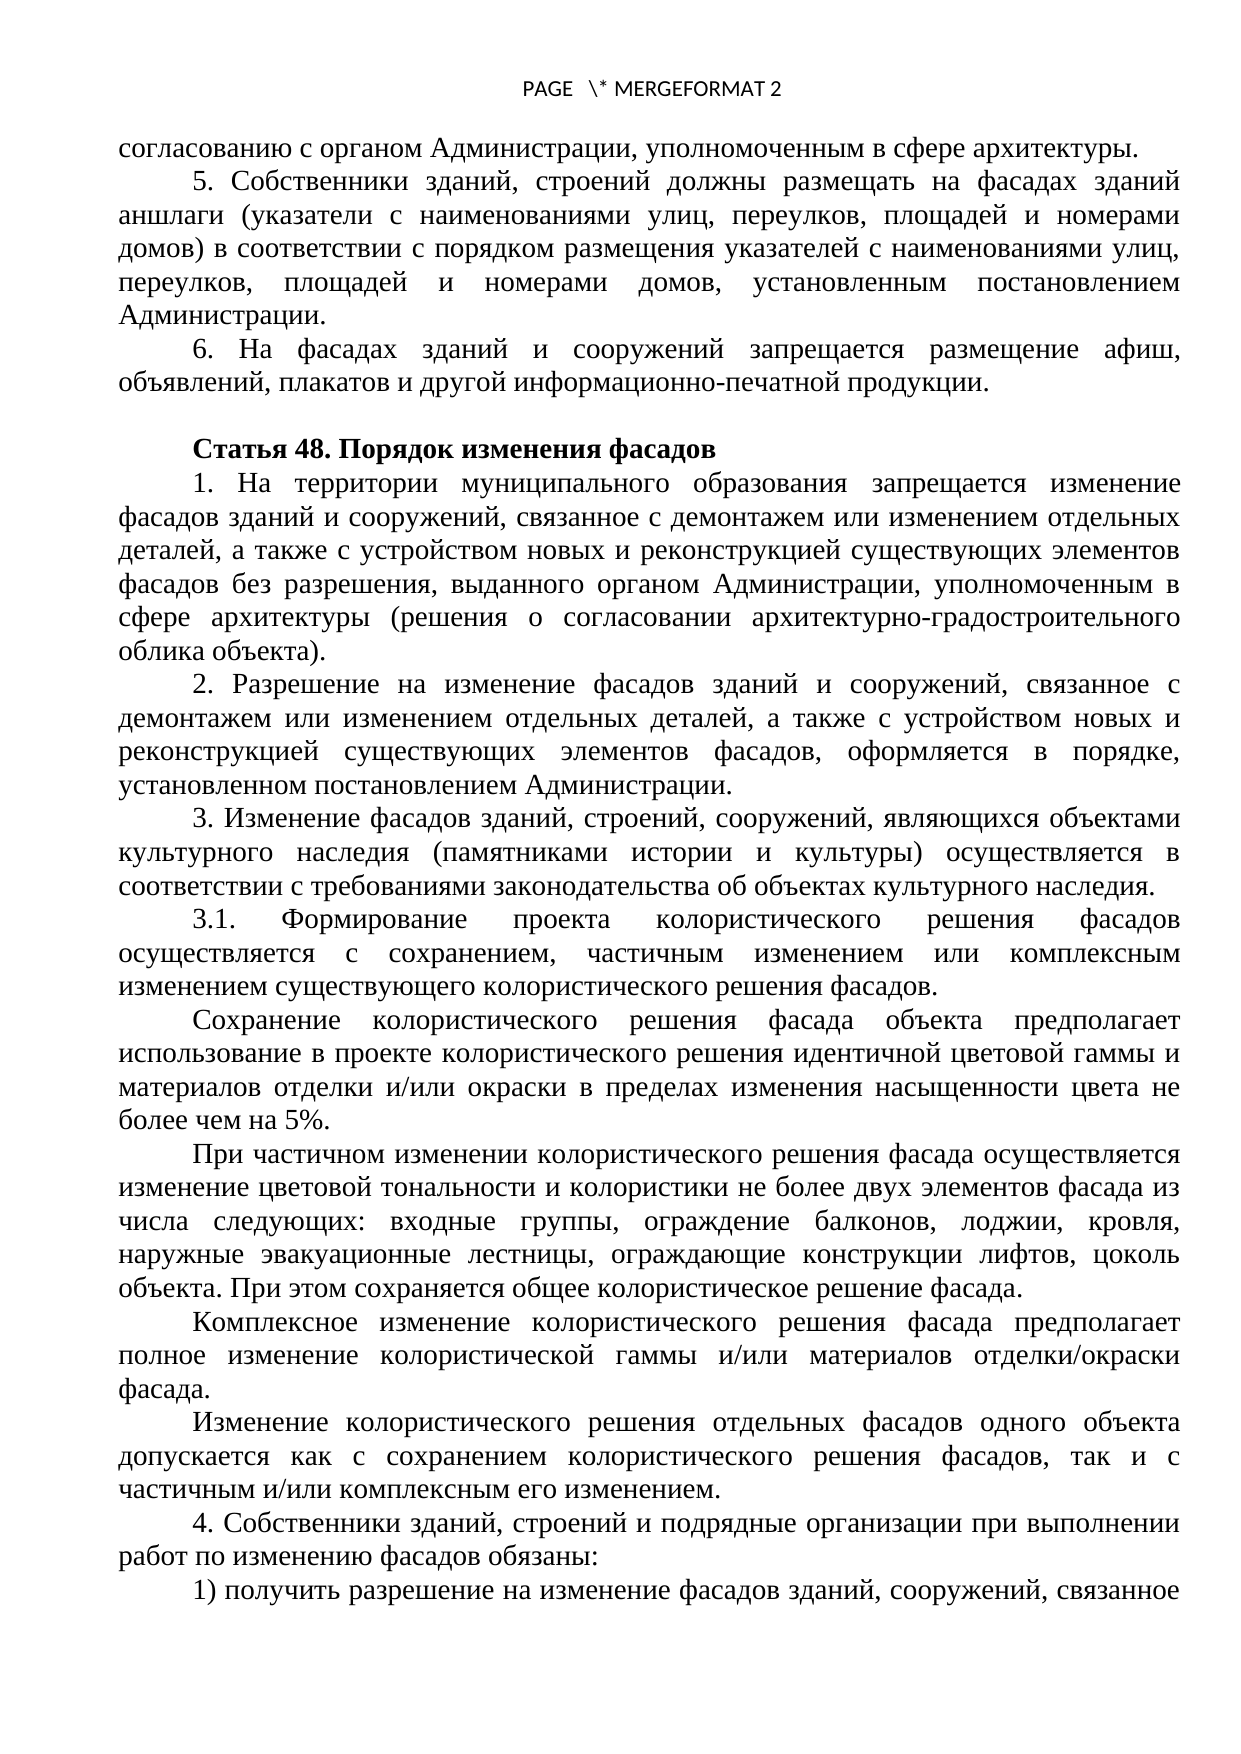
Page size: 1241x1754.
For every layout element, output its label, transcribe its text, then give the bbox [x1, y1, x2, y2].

text При частичном изменении колористического решения фасада осуществляется изменение цветовой тональности и колористики не более двух элементов фасада из числа следующих: входные группы, ограждение балконов, лоджии, кровля, наружные эвакуационные лестницы, ограждающие конструкции лифтов, цоколь объекта. При этом сохраняется общее колористическое решение фасада. [118, 1136, 1181, 1304]
text Статья 48. Порядок изменения фасадов [118, 432, 1181, 465]
text 1. На территории муниципального образования запрещается изменение фасадов зданий и сооружений, связанное с демонтажем или изменением отдельных деталей, а также с устройством новых и реконструкцией существующих элементов фасадов без разрешения, выданного органом Администрации, уполномоченным в сфере архитектуры (решения о согласовании архитектурно-градостроительного облика объекта). [118, 465, 1181, 666]
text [118, 1572, 1181, 1606]
text 3.1. Формирование проекта колористического решения фасадов осуществляется с сохранением, частичным изменением или комплексным изменением существующего колористического решения фасадов. [118, 901, 1181, 1002]
text Сохранение колористического решения фасада объекта предполагает использование в проекте колористического решения идентичной цветовой гаммы и материалов отделки и/или окраски в пределах изменения насыщенности цвета не более чем на 5%. [118, 1002, 1181, 1136]
text Изменение колористического решения отдельных фасадов одного объекта допускается как с сохранением колористического решения фасадов, так и с частичным и/или комплексным его изменением. [118, 1404, 1181, 1505]
text 2. Разрешение на изменение фасадов зданий и сооружений, связанное с демонтажем или изменением отдельных деталей, а также с устройством новых и реконструкцией существующих элементов фасадов, оформляется в порядке, установленном постановлением Администрации. [118, 666, 1181, 801]
text 4. Собственники зданий, строений и подрядные организации при выполнении работ по изменению фасадов обязаны: [118, 1505, 1181, 1572]
text 3. Изменение фасадов зданий, строений, сооружений, являющихся объектами культурного наследия (памятниками истории и культуры) осуществляется в соответствии с требованиями законодательства об объектах культурного наследия. [118, 801, 1181, 901]
text Комплексное изменение колористического решения фасада предполагает полное изменение колористической гаммы и/или материалов отделки/окраски фасада. [118, 1304, 1181, 1404]
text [118, 130, 1181, 163]
text 6. На фасадах зданий и сооружений запрещается размещение афиш, объявлений, плакатов и другой информационно-печатной продукции. [118, 331, 1181, 398]
text 5. Собственники зданий, строений должны размещать на фасадах зданий аншлаги (указатели с наименованиями улиц, переулков, площадей и номерами домов) в соответствии с порядком размещения указателей с наименованиями улиц, переулков, площадей и номерами домов, установленным постановлением Администрации. [118, 163, 1181, 331]
